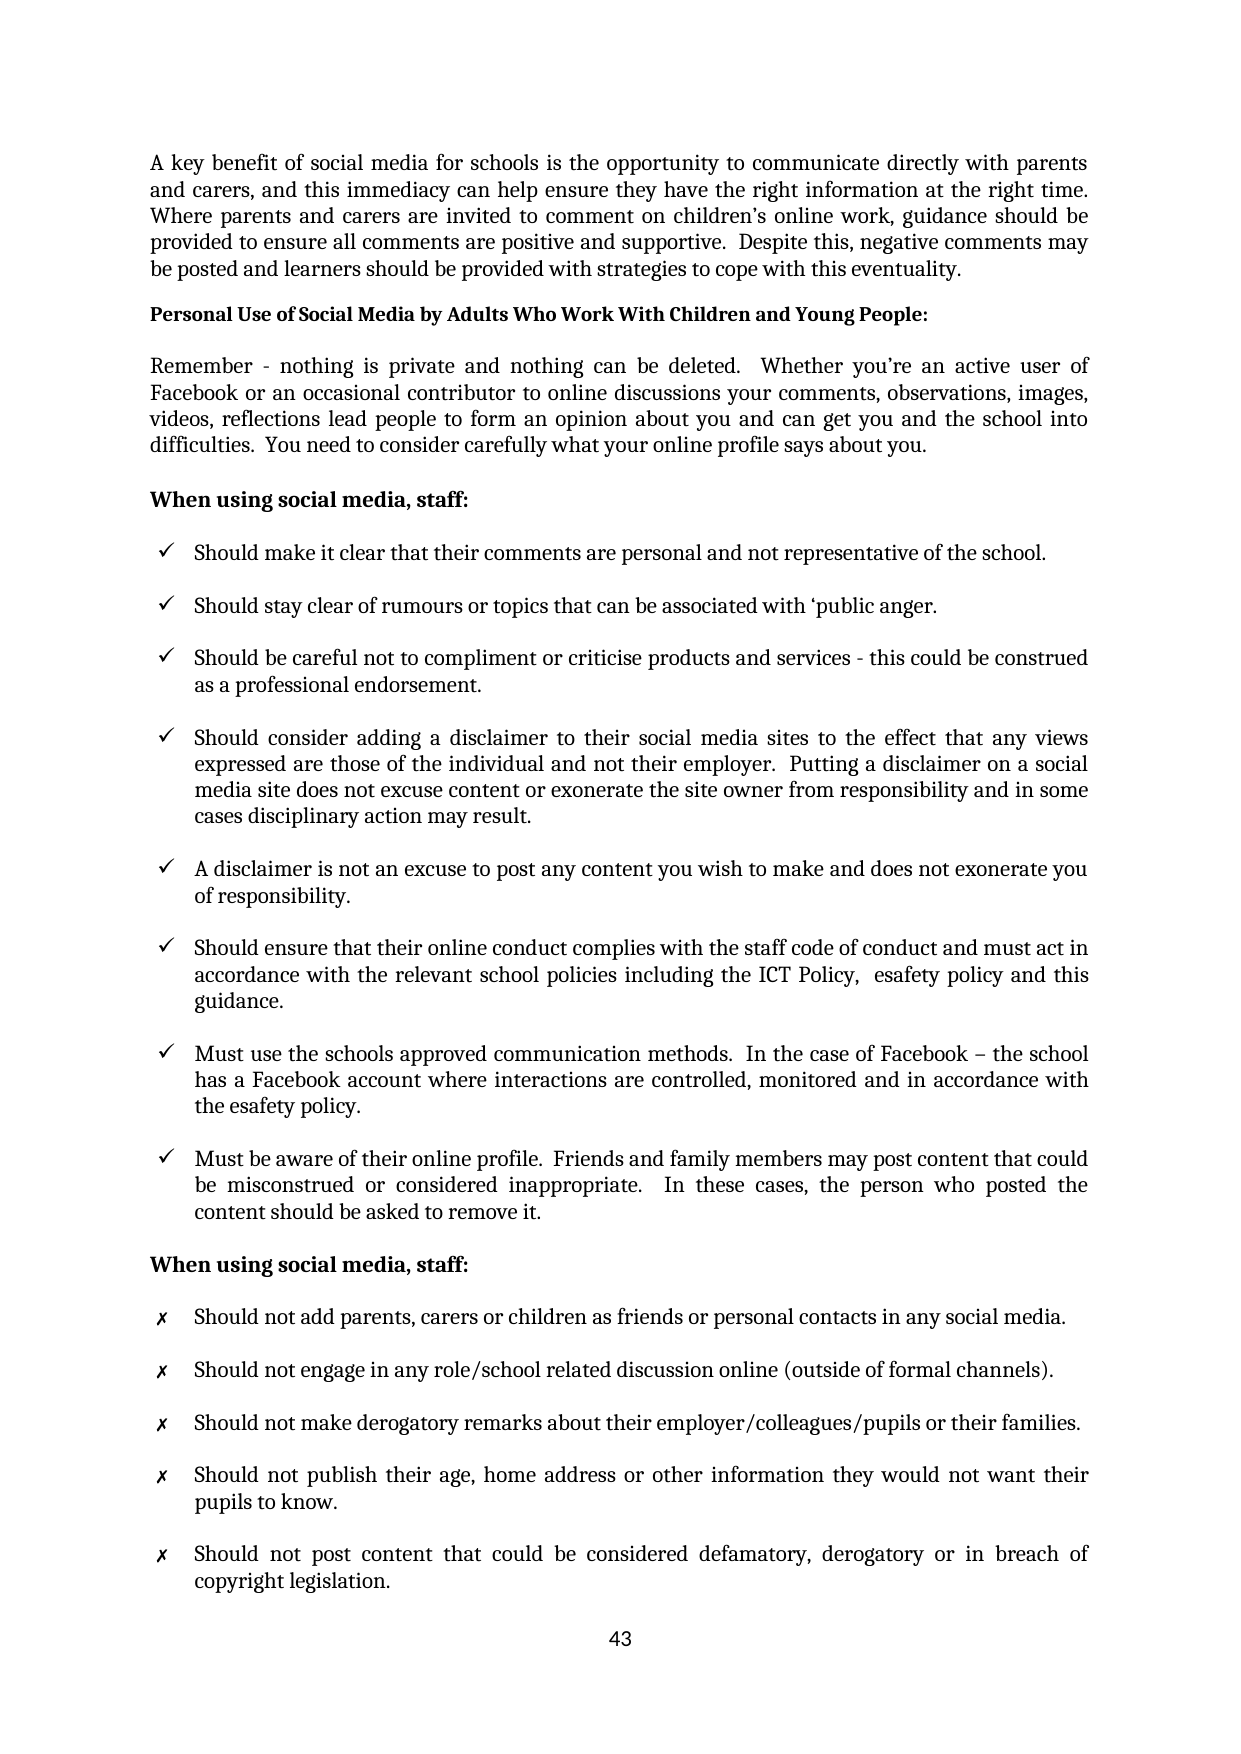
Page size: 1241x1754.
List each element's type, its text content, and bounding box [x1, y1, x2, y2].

text When using social media, staff: [150, 1251, 1090, 1278]
list Must use the schools approved communication methods. In the case of Facebook – the school has a Facebook account where interactions are controlled, monitored and in accordance with the esafety policy. [157, 1041, 1090, 1119]
text A key benefit of social media for schools is the opportunity to communicate directly with parents and carers, and this immediacy can help ensure they have the right information at the right time. Where parents and carers are invited to comment on children’s online work, guidance should be provided to ensure all comments are positive and supportive. Despite this, negative comments may be posted and learners should be provided with strategies to cope with this eventuality. [150, 150, 1090, 282]
list Should not engage in any role/school related discussion online (outside of formal channels). [157, 1357, 1090, 1383]
list Should stay clear of rumours or topics that can be associated with ‘public anger. [157, 592, 1090, 619]
list Should not publish their age, home address or other information they would not want their pupils to know. [157, 1462, 1090, 1515]
list Should ensure that their online conduct complies with the staff code of conduct and must act in accordance with the relevant school policies including the ICT Policy, esafety policy and this guidance. [157, 935, 1090, 1014]
list Should consider adding a disclaimer to their social media sites to the effect that any views expressed are those of the individual and not their employer. Putting a disclaimer on a social media site does not excuse content or exonerate the site owner from responsibility and in some cases disciplinary action may result. [157, 724, 1090, 830]
list Should not post content that could be considered defamatory, derogatory or in breach of copyright legislation. [157, 1541, 1090, 1594]
list A disclaimer is not an excuse to post any content you wish to make and does not exonerate you of responsibility. [157, 856, 1090, 909]
text When using social media, staff: [150, 487, 1090, 513]
list Must be aware of their online profile. Friends and family members may post content that could be misconstrued or considered inappropriate. In these cases, the person who posted the content should be asked to remove it. [157, 1146, 1090, 1225]
list Should not make derogatory remarks about their employer/colleagues/pupils or their families. [157, 1409, 1090, 1436]
list Should be careful not to compliment or criticise products and services - this could be construed as a professional endorsement. [157, 645, 1090, 698]
text Remember - nothing is private and nothing can be deleted. Whether you’re an active user of Facebook or an occasional contributor to online discussions your comments, observations, images, videos, reflections lead people to form an opinion about you and can get you and the school into difficulties. You need to consider carefully what your online profile says about you. [150, 353, 1090, 458]
text Personal Use of Social Media by Adults Who Work With Children and Young People: [150, 303, 1090, 327]
list Should not add parents, carers or children as friends or personal contacts in any social media. [157, 1304, 1090, 1330]
list Should make it clear that their comments are personal and not representative of the school. [157, 540, 1090, 566]
